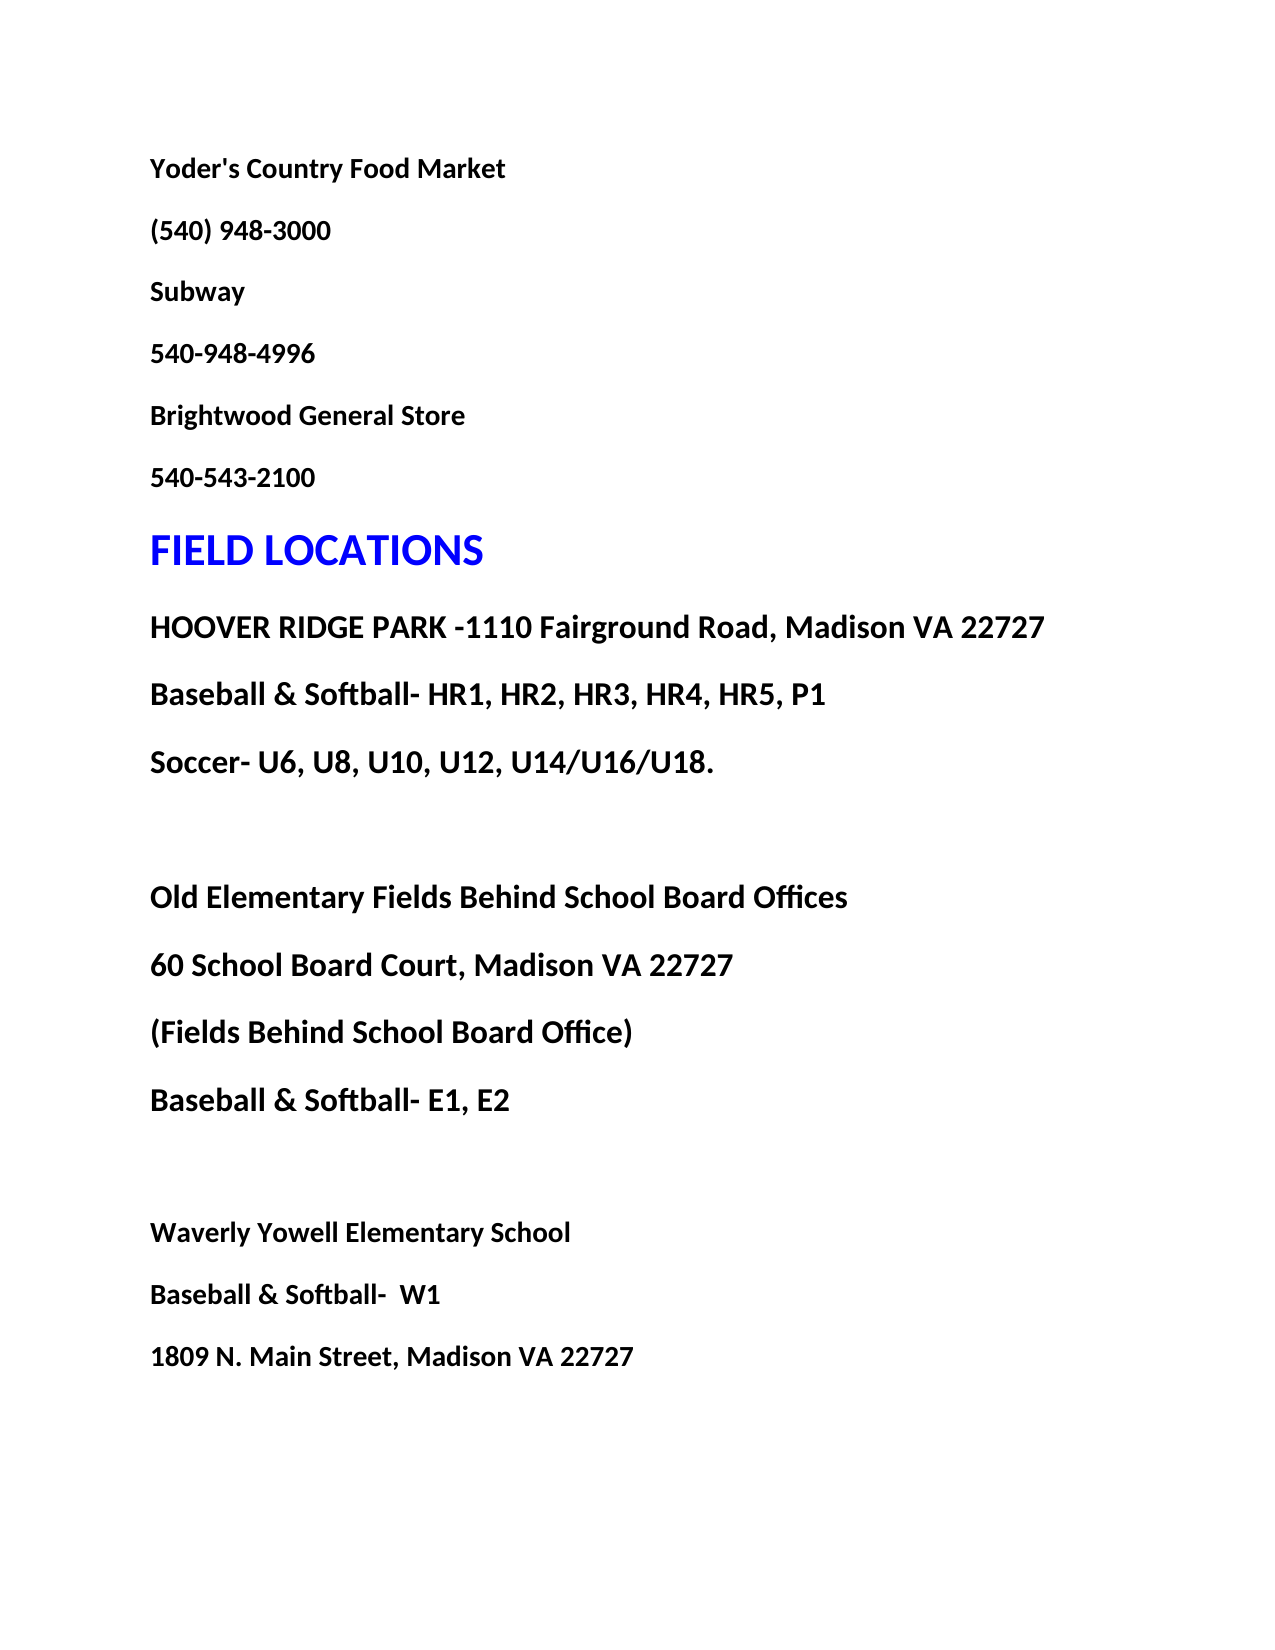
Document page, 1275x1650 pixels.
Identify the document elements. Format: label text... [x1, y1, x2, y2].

text 60 School Board Court, Madison VA 22727 [150, 944, 1125, 984]
text HOOVER RIDGE PARK -1110 Fairground Road, Madison VA 22727 [150, 606, 1125, 646]
text Baseball & Softball- HR1, HR2, HR3, HR4, HR5, P1 [150, 673, 1125, 714]
text Old Elementary Fields Behind School Board Offices [150, 876, 1125, 917]
text 540-948-4996 [150, 335, 1125, 371]
text 540-543-2100 [150, 459, 1125, 494]
text Yoder's Country Food Market [150, 150, 1125, 186]
text (540) 948-3000 [150, 212, 1125, 247]
text Baseball & Softball- W1 [150, 1276, 1125, 1312]
text Baseball & Softball- E1, E2 [150, 1079, 1125, 1120]
text FIELD LOCATIONS [150, 521, 1125, 577]
text Brightwood General Store [150, 397, 1125, 433]
text (Fields Behind School Board Office) [150, 1011, 1125, 1052]
text Soccer- U6, U8, U10, U12, U14/U16/U18. [150, 741, 1125, 782]
text 1809 N. Main Street, Madison VA 22727 [150, 1338, 1125, 1373]
text Subway [150, 273, 1125, 309]
text Waverly Yowell Elementary School [150, 1214, 1125, 1250]
